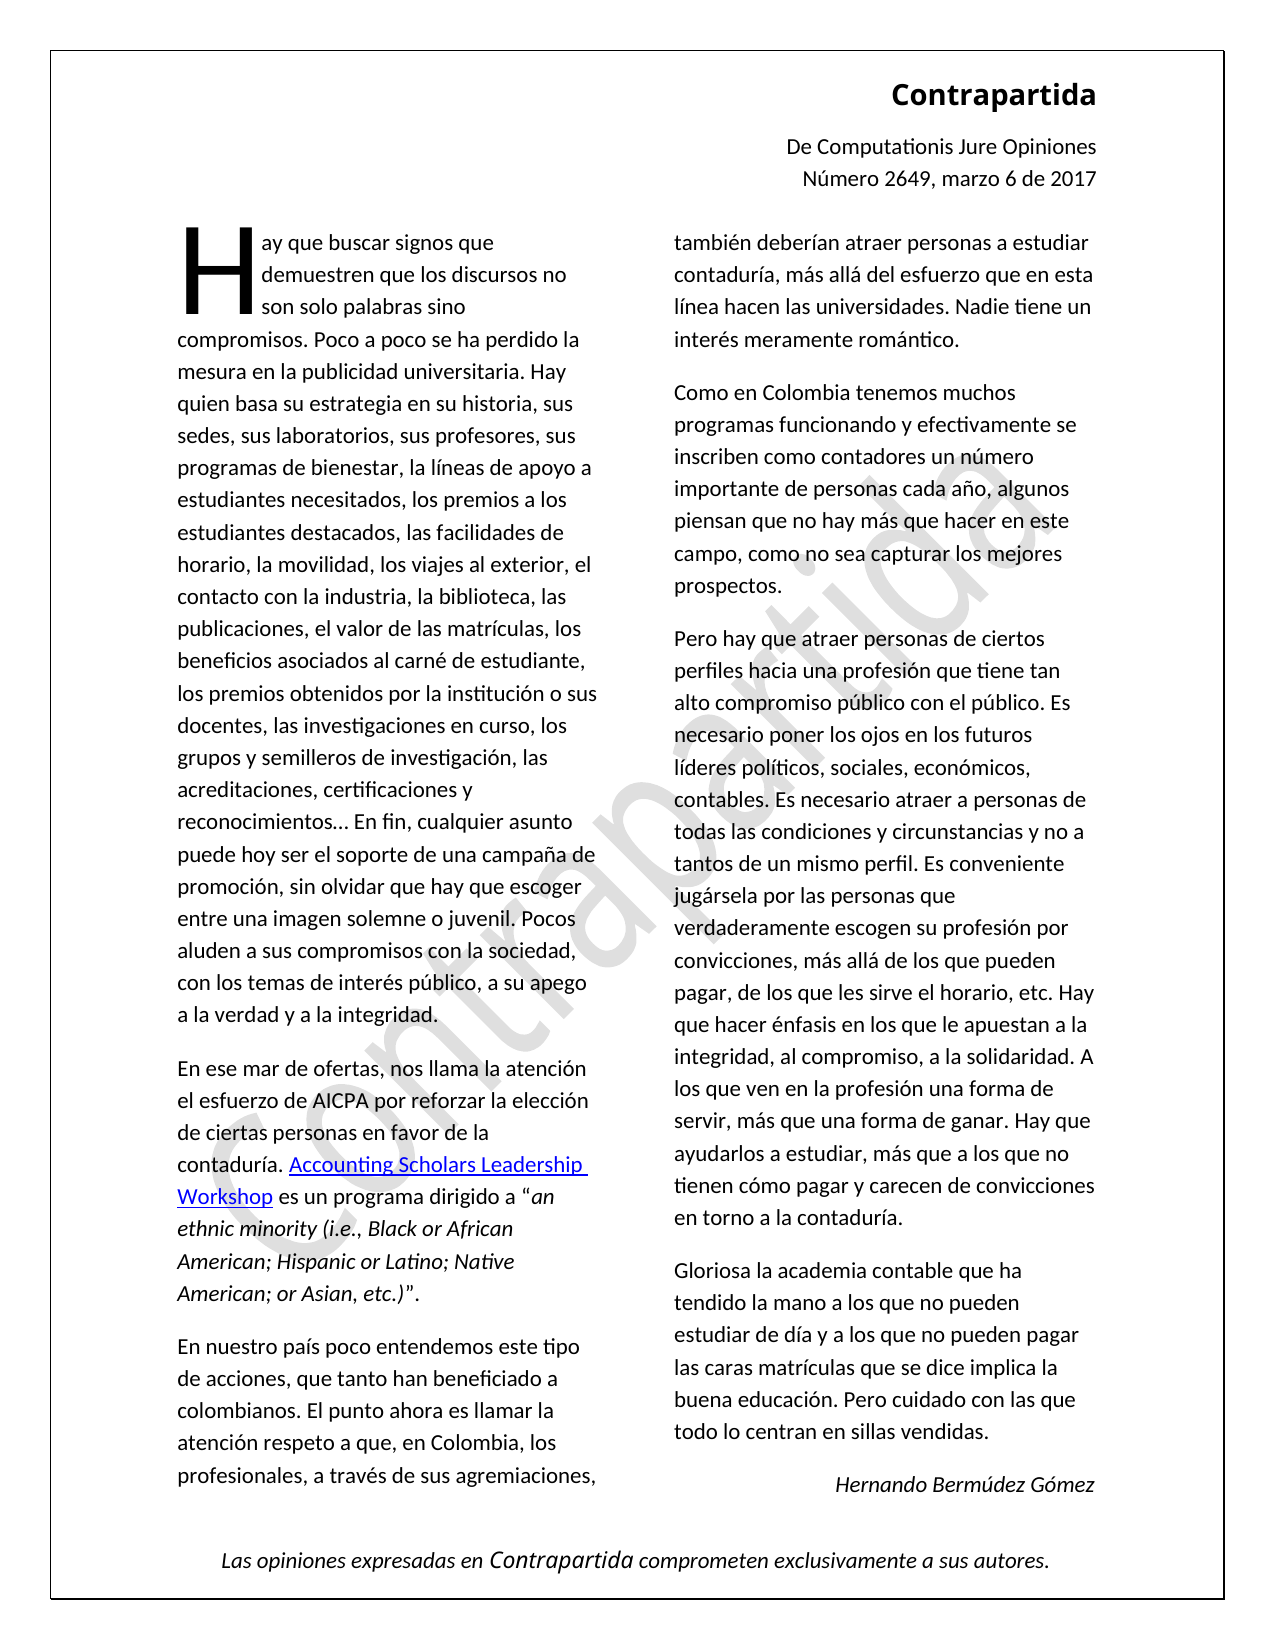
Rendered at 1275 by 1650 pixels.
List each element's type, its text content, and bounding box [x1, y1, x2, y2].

text Hernando Bermúdez Gómez [674, 1470, 1097, 1498]
text Pero hay que atraer personas de ciertos perfiles hacia una profesión que tiene tan alto compromiso público con el público. Es necesario poner los ojos en los futuros líderes políticos, sociales, económicos, contables. Es necesario atraer a personas de todas las condiciones y circunstancias y no a tantos de un mismo perfil. Es conveniente jugársela por las personas que verdaderamente escogen su profesión por convicciones, más allá de los que pueden pagar, de los que les sirve el horario, etc. Hay que hacer énfasis en los que le apuestan a la integridad, al compromiso, a la solidaridad. A los que ven en la profesión una forma de servir, más que una forma de ganar. Hay que ayudarlos a estudiar, más que a los que no tienen cómo pagar y carecen de convicciones en torno a la contaduría. [674, 624, 1097, 1231]
text En ese mar de ofertas, nos llama la atención el esfuerzo de AICPA por reforzar la elección de ciertas personas en favor de la contaduría. Accounting Scholars Leadership Workshop es un programa dirigido a “an ethnic minority (i.e., Black or African American; Hispanic or Latino; Native American; or Asian, etc.)”. [177, 1054, 600, 1307]
text Como en Colombia tenemos muchos programas funcionando y efectivamente se inscriben como contadores un número importante de personas cada año, algunos piensan que no hay más que hacer en este campo, como no sea capturar los mejores prospectos. [674, 378, 1097, 599]
text ay que buscar signos que demuestren que los discursos no son solo palabras sino compromisos. Poco a poco se ha perdido la mesura en la publicidad universitaria. Hay quien basa su estrategia en su historia, sus sedes, sus laboratorios, sus profesores, sus programas de bienestar, la líneas de apoyo a estudiantes necesitados, los premios a los estudiantes destacados, las facilidades de horario, la movilidad, los viajes al exterior, el contacto con la industria, la biblioteca, las publicaciones, el valor de las matrículas, los beneficios asociados al carné de estudiante, los premios obtenidos por la institución o sus docentes, las investigaciones en curso, los grupos y semilleros de investigación, las acreditaciones, certificaciones y reconocimientos… En fin, cualquier asunto puede hoy ser el soporte de una campaña de promoción, sin olvidar que hay que escoger entre una imagen solemne o juvenil. Pocos aluden a sus compromisos con la sociedad, con los temas de interés público, a su apego a la verdad y a la integridad. [177, 228, 600, 1029]
text En nuestro país poco entendemos este tipo de acciones, que tanto han beneficiado a colombianos. El punto ahora es llamar la atención respeto a que, en Colombia, los profesionales, a través de sus agremiaciones, también deberían atraer personas a estudiar contaduría, más allá del esfuerzo que en esta línea hacen las universidades. Nadie tiene un interés meramente romántico. [674, 228, 1097, 353]
text Gloriosa la academia contable que ha tendido la mano a los que no pueden estudiar de día y a los que no pueden pagar las caras matrículas que se dice implica la buena educación. Pero cuidado con las que todo lo centran en sillas vendidas. [674, 1256, 1097, 1445]
text En nuestro país poco entendemos este tipo de acciones, que tanto han beneficiado a colombianos. El punto ahora es llamar la atención respeto a que, en Colombia, los profesionales, a través de sus agremiaciones, también deberían atraer personas a estudiar contaduría, más allá del esfuerzo que en esta línea hacen las universidades. Nadie tiene un interés meramente romántico. [177, 1332, 600, 1489]
